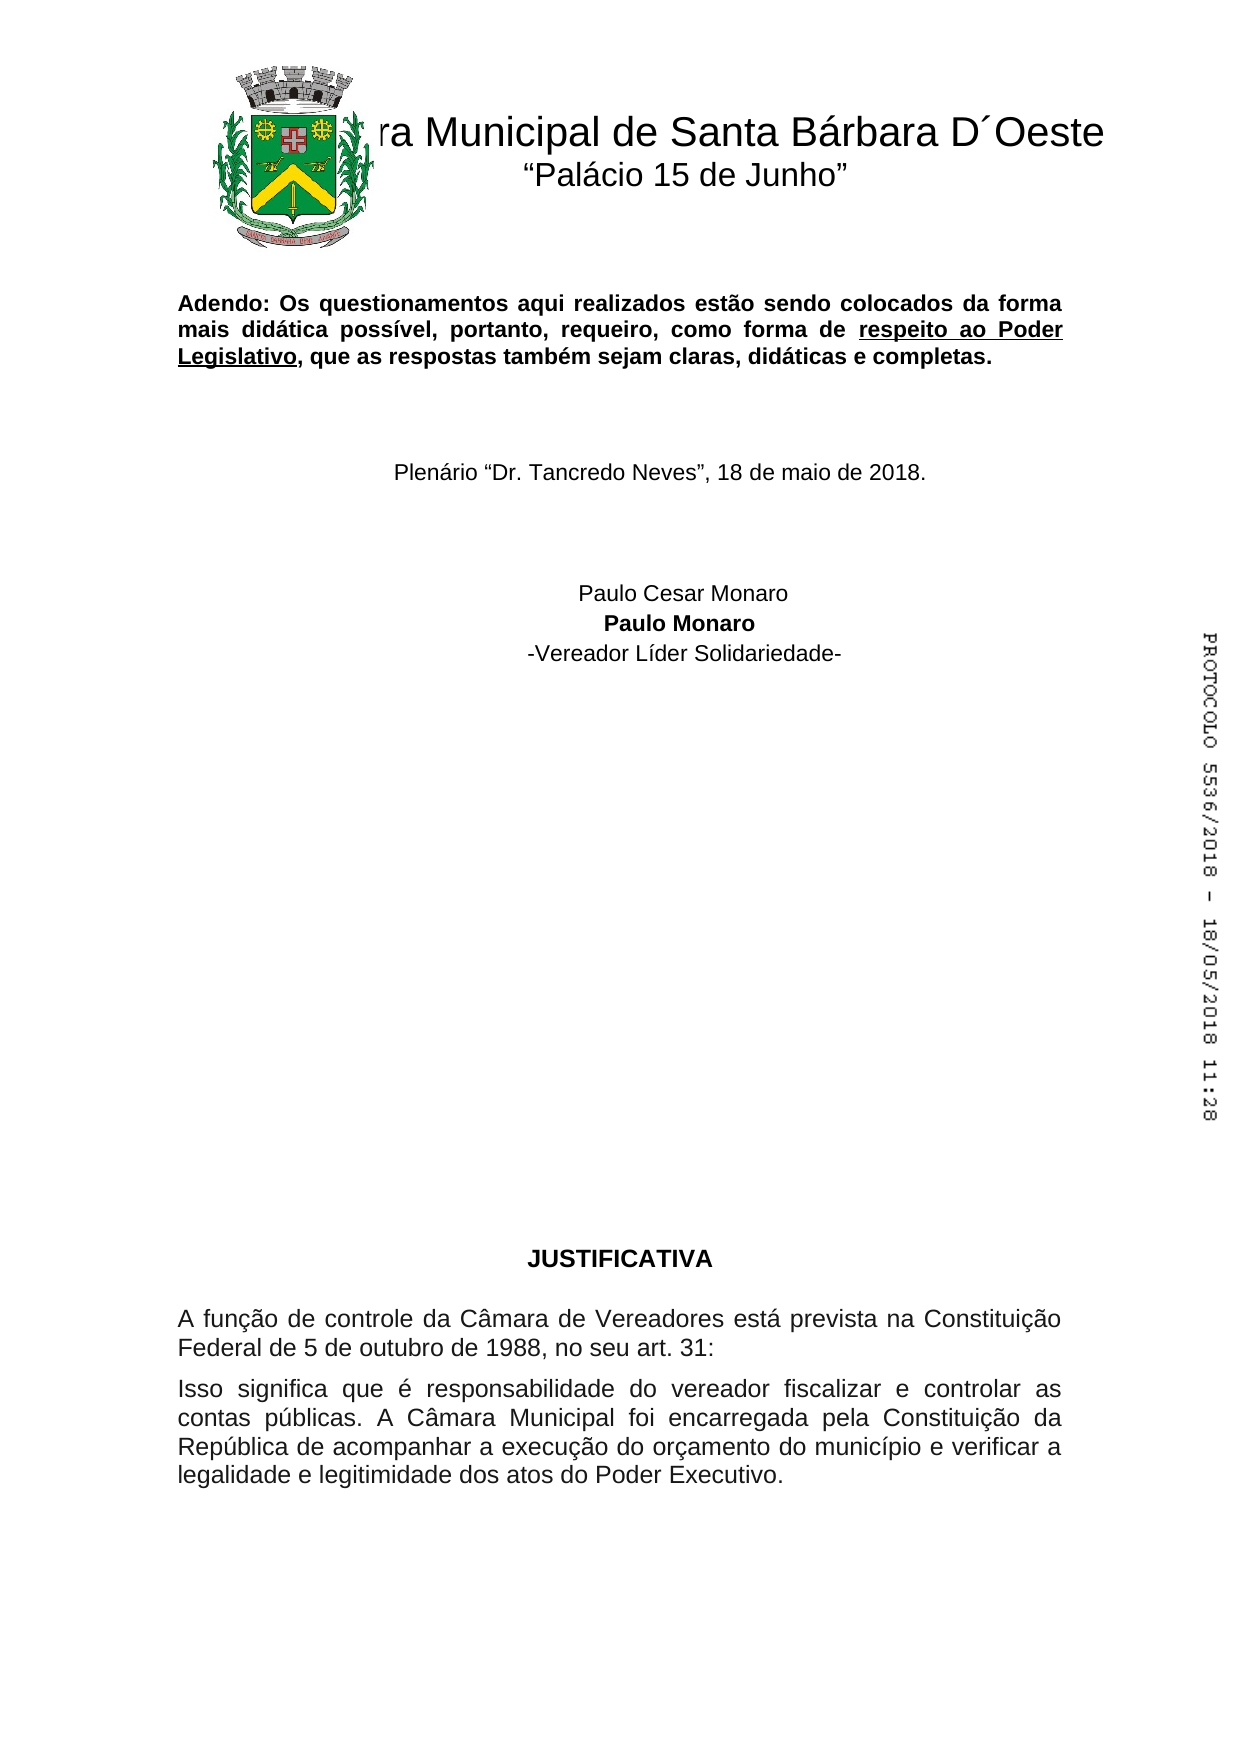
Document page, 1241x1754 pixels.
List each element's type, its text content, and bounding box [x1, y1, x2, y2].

text Plenário “Dr. Tancredo Neves”, 18 de maio de 2018. [177, 459, 1063, 486]
text A função de controle da Câmara de Vereadores está prevista na Constituição Federal de 5 de outubro de 1988, no seu art. 31: [177, 1304, 1063, 1362]
text -Vereador Líder Solidariedade- [177, 640, 1063, 667]
text Adendo: Os questionamentos aqui realizados estão sendo colocados da forma mais didática possível, portanto, requeiro, como forma de respeito ao Poder Legislativo, que as respostas também sejam claras, didáticas e completas. [177, 290, 1063, 369]
text Paulo Cesar Monaro [177, 580, 1063, 606]
picture [212, 66, 381, 255]
text Isso significa que é responsabilidade do vereador fiscalizar e controlar as contas públicas. A Câmara Municipal foi encarregada pela Constituição da República de acompanhar a execução do orçamento do município e verificar a legalidade e legitimidade dos atos do Poder Executivo. [177, 1374, 1063, 1489]
text Paulo Monaro [177, 610, 1063, 637]
text JUSTIFICATIVA [177, 1244, 1063, 1273]
picture [1177, 629, 1241, 1125]
